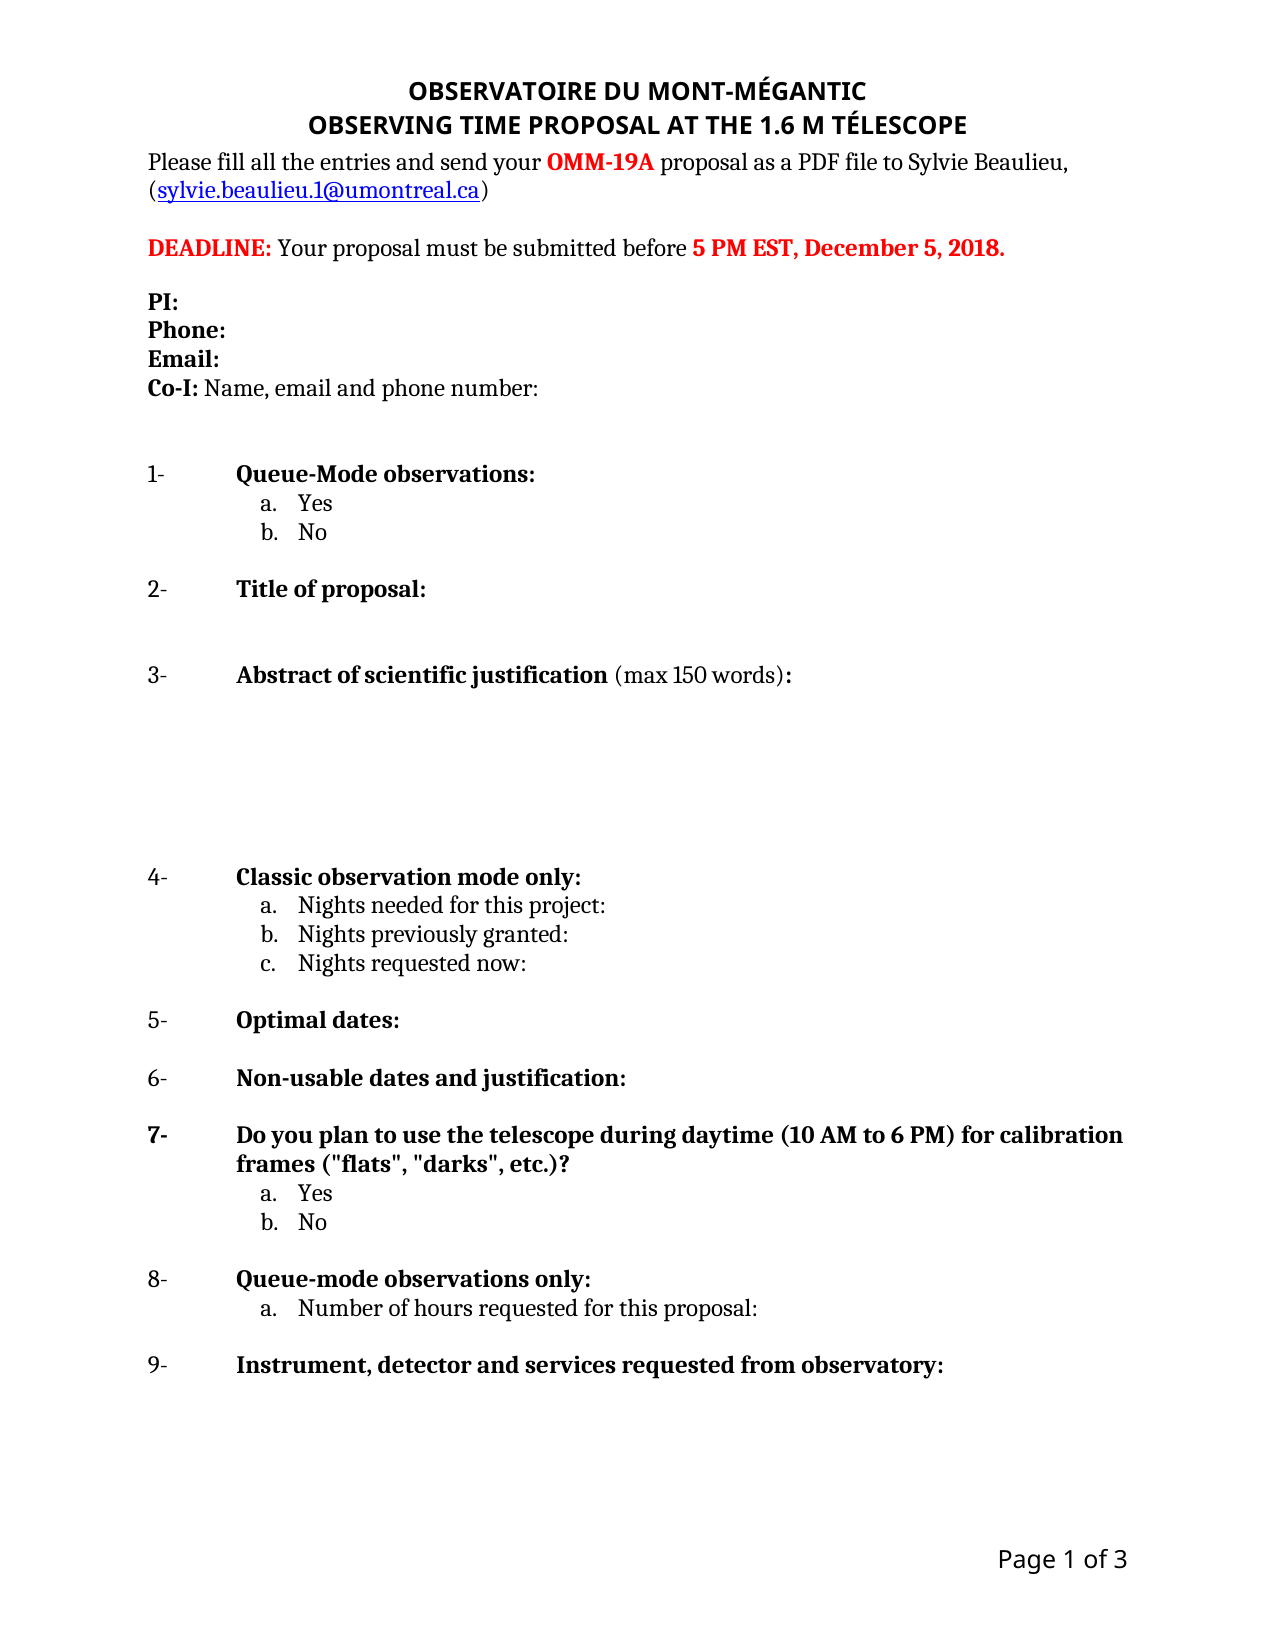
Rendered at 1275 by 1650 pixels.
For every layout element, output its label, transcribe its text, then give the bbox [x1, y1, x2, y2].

list Do you plan to use the telescope during daytime (10 AM to 6 PM) for calibration frames ("flats", "darks", etc.)? [148, 1121, 1127, 1179]
list Yes [260, 1179, 1127, 1208]
text Phone: [148, 316, 1127, 345]
list Queue-mode observations only: [148, 1265, 1127, 1294]
list Nights requested now: [260, 949, 1127, 978]
text Email: [148, 345, 1127, 374]
list Instrument, detector and services requested from observatory: [148, 1351, 1127, 1380]
list Number of hours requested for this proposal: [260, 1294, 1127, 1323]
list Optimal dates: [148, 1006, 1127, 1035]
list Abstract of scientific justification (max 150 words): [148, 661, 1127, 690]
text Co-I: Name, email and phone number: [148, 374, 1127, 403]
list No [260, 1208, 1127, 1236]
list Nights needed for this project: [260, 891, 1127, 920]
list Queue-Mode observations: [148, 460, 1127, 489]
list No [260, 518, 1127, 546]
list Classic observation mode only: [148, 863, 1127, 891]
text DEADLINE: Your proposal must be submitted before 5 PM EST, December 5, 2018. [148, 234, 1127, 263]
list Non-usable dates and justification: [148, 1064, 1127, 1093]
text PI: [148, 288, 1127, 316]
list Title of proposal: [148, 575, 1127, 604]
list Yes [260, 489, 1127, 518]
list Nights previously granted: [260, 920, 1127, 949]
text Please fill all the entries and send your OMM-19A proposal as a PDF file to Sylvie Beaulieu, (sylvie.beaulieu.1@umontreal.ca) [148, 148, 1127, 205]
